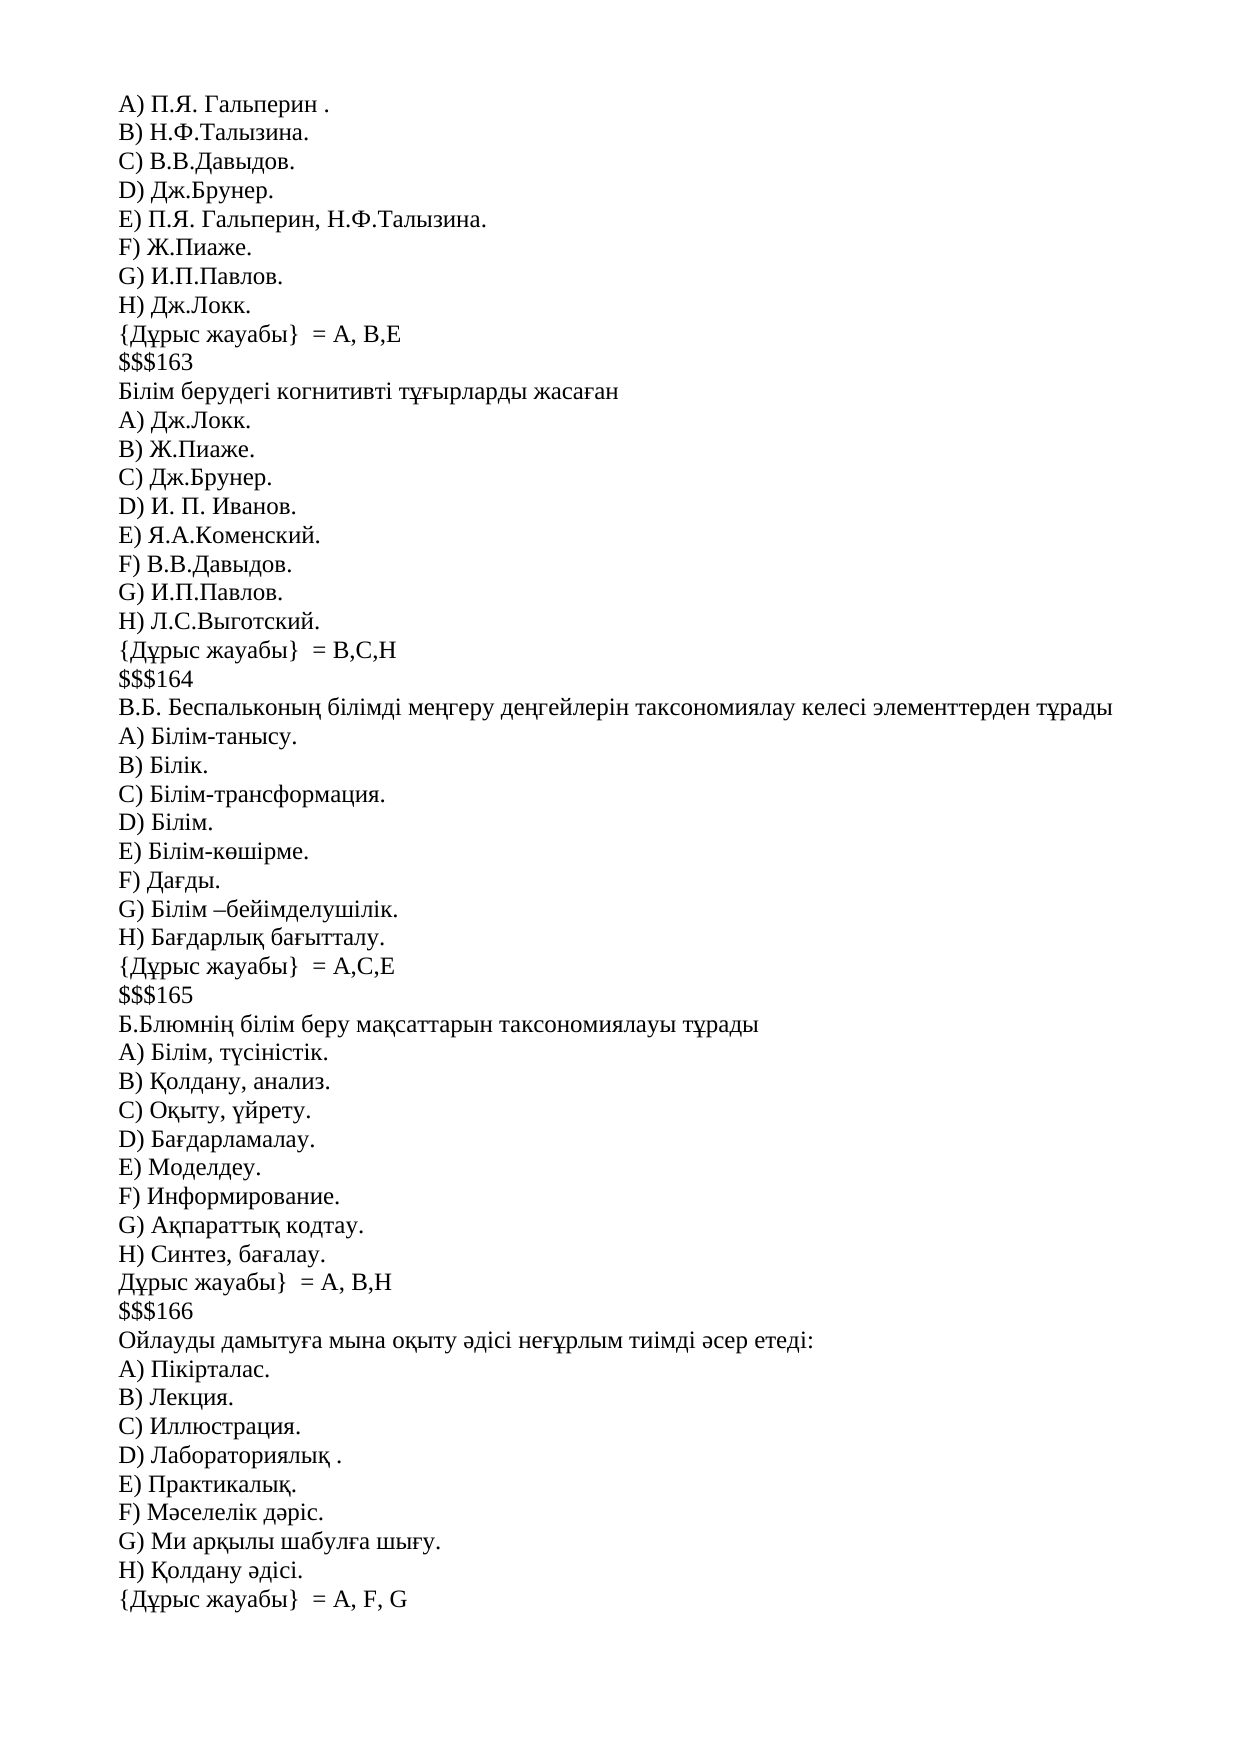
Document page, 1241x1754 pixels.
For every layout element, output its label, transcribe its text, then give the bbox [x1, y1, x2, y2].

text F) Дағды. [118, 865, 1122, 894]
text В.Б. Беспальконың білімді меңгеру деңгейлерін таксономиялау келесі элементтерден тұрады [118, 692, 1122, 721]
text H) Дж.Локк. [118, 290, 1122, 319]
text $$$166 [118, 1296, 1122, 1325]
text H) Бағдарлық бағытталу. [118, 922, 1122, 951]
text D) Бағдарламалау. [118, 1124, 1122, 1152]
text C) Оқыту, үйрету. [118, 1095, 1122, 1124]
text C) Білім-трансформация. [118, 779, 1122, 807]
text H) Синтез, бағалау. [118, 1239, 1122, 1267]
text H) Л.С.Выготский. [118, 606, 1122, 635]
text B) Н.Ф.Талызина. [118, 117, 1122, 146]
text $$$165 [118, 980, 1122, 1009]
text $$$164 [118, 664, 1122, 692]
text F) Информирование. [118, 1181, 1122, 1210]
text A) Білім-танысу. [118, 721, 1122, 750]
text {Дұрыс жауабы} = A, F, G [118, 1584, 1122, 1612]
text A) Дж.Локк. [118, 405, 1122, 434]
text D) Білім. [118, 807, 1122, 836]
text B) Ж.Пиаже. [118, 434, 1122, 462]
text A) П.Я. Гальперин . [118, 89, 1122, 117]
text E) Білім-көшірме. [118, 836, 1122, 865]
text G) Ақпараттық кодтау. [118, 1210, 1122, 1239]
text Ойлауды дамытуға мына оқыту әдісі неғұрлым тиімді әсер етеді: [118, 1325, 1122, 1354]
text $$$163 [118, 347, 1122, 376]
text {Дұрыс жауабы} = А, B,Е [118, 319, 1122, 347]
text F) В.В.Давыдов. [118, 549, 1122, 577]
text B) Лекция. [118, 1382, 1122, 1411]
text B) Қолдану, анализ. [118, 1066, 1122, 1095]
text G) И.П.Павлов. [118, 261, 1122, 290]
text G) Білім –бейімделушілік. [118, 894, 1122, 922]
text C) В.В.Давыдов. [118, 146, 1122, 175]
text D) Лабораториялық . [118, 1440, 1122, 1469]
text E) Практикалық. [118, 1469, 1122, 1497]
text E) Моделдеу. [118, 1152, 1122, 1181]
text F) Мәселелік дәріс. [118, 1497, 1122, 1526]
text C) Иллюстрация. [118, 1411, 1122, 1440]
text A) Пікірталас. [118, 1354, 1122, 1382]
text C) Дж.Брунер. [118, 462, 1122, 491]
text G) Ми арқылы шабулға шығу. [118, 1526, 1122, 1555]
text D) Дж.Брунер. [118, 175, 1122, 204]
text {Дұрыс жауабы} = А,С,Е [118, 951, 1122, 980]
text F) Ж.Пиаже. [118, 232, 1122, 261]
text Б.Блюмнің білім беру мақсаттарын таксономиялауы тұрады [118, 1009, 1122, 1037]
text Білім берудегі когнитивті тұғырларды жасаған [118, 376, 1122, 405]
text A) Білім, түсіністік. [118, 1037, 1122, 1066]
text {Дұрыс жауабы} = B,С,Н [118, 635, 1122, 664]
text E) Я.А.Коменский. [118, 520, 1122, 549]
text B) Білік. [118, 750, 1122, 779]
text G) И.П.Павлов. [118, 577, 1122, 606]
text E) П.Я. Гальперин, Н.Ф.Талызина. [118, 204, 1122, 232]
text H) Қолдану әдісі. [118, 1555, 1122, 1584]
text D) И. П. Иванов. [118, 491, 1122, 520]
text Дұрыс жауабы} = А, B,Н [118, 1267, 1122, 1296]
